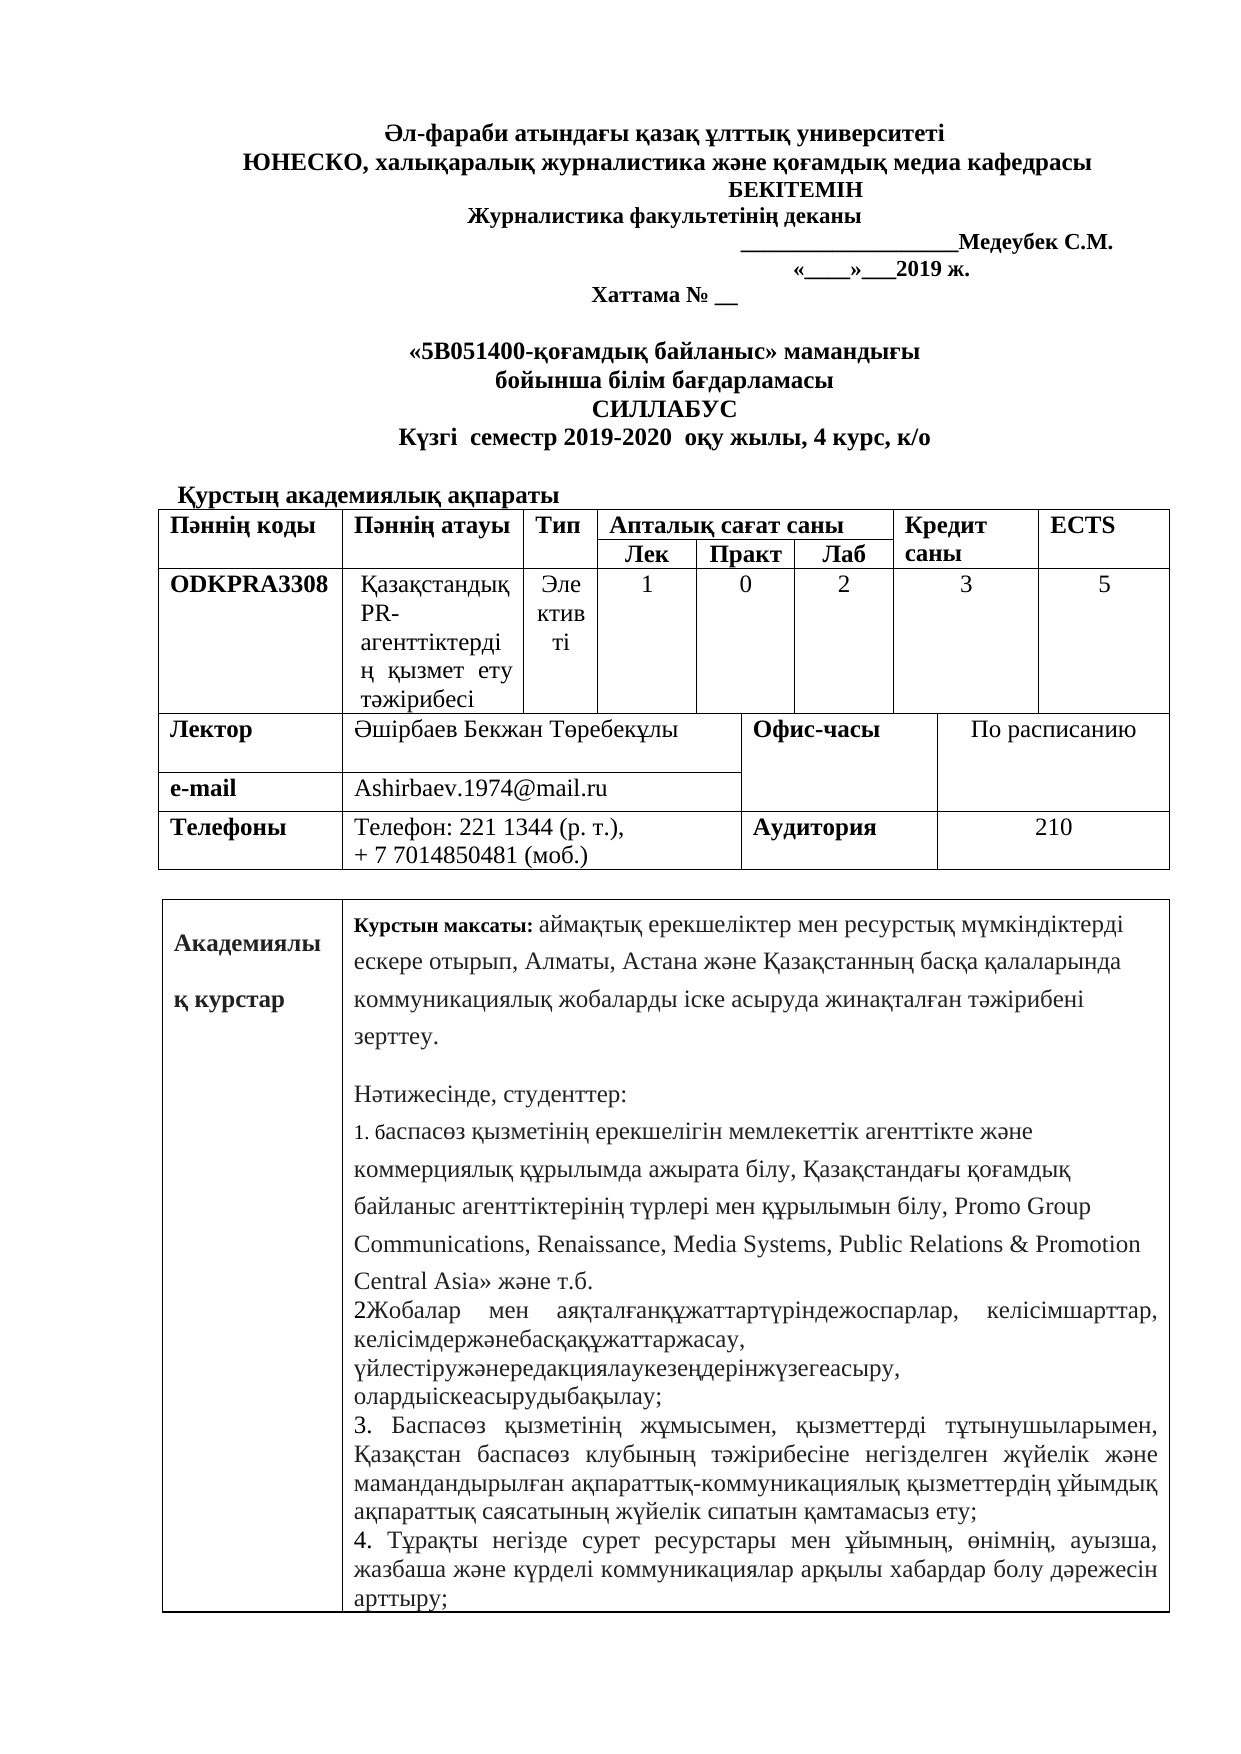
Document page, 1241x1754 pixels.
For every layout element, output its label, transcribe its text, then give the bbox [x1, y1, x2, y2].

table_cell 1 [598, 569, 696, 713]
text Әл-фараби атындағы қазақ ұлттық университеті [177, 118, 1152, 147]
table_header Кредит саны [894, 510, 1038, 568]
table_header ECTS [1039, 510, 1169, 568]
table_header Пәннің атауы [343, 510, 523, 568]
table_cell Телефон: 221 1344 (р. т.), + 7 7014850481 (моб.) [343, 812, 741, 869]
text ЮНЕСКО, халықаралық журналистика және қоғамдық медиа кафедрасы [177, 147, 1152, 176]
table_header Пәннің коды [159, 510, 342, 568]
table_cell Лек [598, 540, 696, 568]
table_cell Лаб [795, 540, 893, 568]
text СИЛЛАБУС [177, 394, 1152, 422]
table_cell Аудитория [742, 812, 937, 869]
table_cell Қазақстандық PR-агенттіктердің қызмет ету тәжірибесі [343, 569, 523, 713]
text Қурстың академиялық ақпараты [177, 480, 1152, 509]
subtitle ___________________Медеубек С.М. [177, 228, 1152, 255]
table_cell Элективті [524, 569, 597, 713]
table_cell 2 [795, 569, 893, 713]
table_cell Офис-часы [742, 714, 937, 811]
table_cell e-mail [159, 773, 342, 811]
subtitle БЕКІТЕМІН [177, 176, 1152, 202]
table_cell Лектор [159, 714, 342, 772]
table_header Тип [524, 510, 597, 568]
table_cell По расписанию [938, 714, 1169, 811]
table_cell Практ [697, 540, 794, 568]
table_cell 5 [1039, 569, 1169, 713]
table_cell 3 [894, 569, 1038, 713]
text Хаттама № __ [177, 281, 1152, 307]
table_cell Телефоны [159, 812, 342, 869]
table_header Апталық сағат саны [598, 510, 893, 538]
text Күзгі семестр 2019-2020 оқу жылы, 4 курс, к/о [177, 422, 1152, 451]
subtitle «____»___2019 ж. [177, 255, 1152, 281]
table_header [343, 900, 1169, 1611]
text «5В051400-қоғамдық байланыс» мамандығы [177, 336, 1152, 365]
table_cell 210 [938, 812, 1169, 869]
subtitle Журналистика факультетінің деканы [177, 202, 1152, 228]
text бойынша білім бағдарламасы [177, 365, 1152, 394]
table_cell ODKPRA3308 [159, 569, 342, 713]
table_cell Әшірбаев Бекжан Төребекұлы [343, 714, 741, 772]
table_cell 0 [697, 569, 794, 713]
table_cell Ashirbaev.1974@mail.ru [343, 773, 741, 811]
table_header Академиялық курстар [163, 900, 342, 1611]
